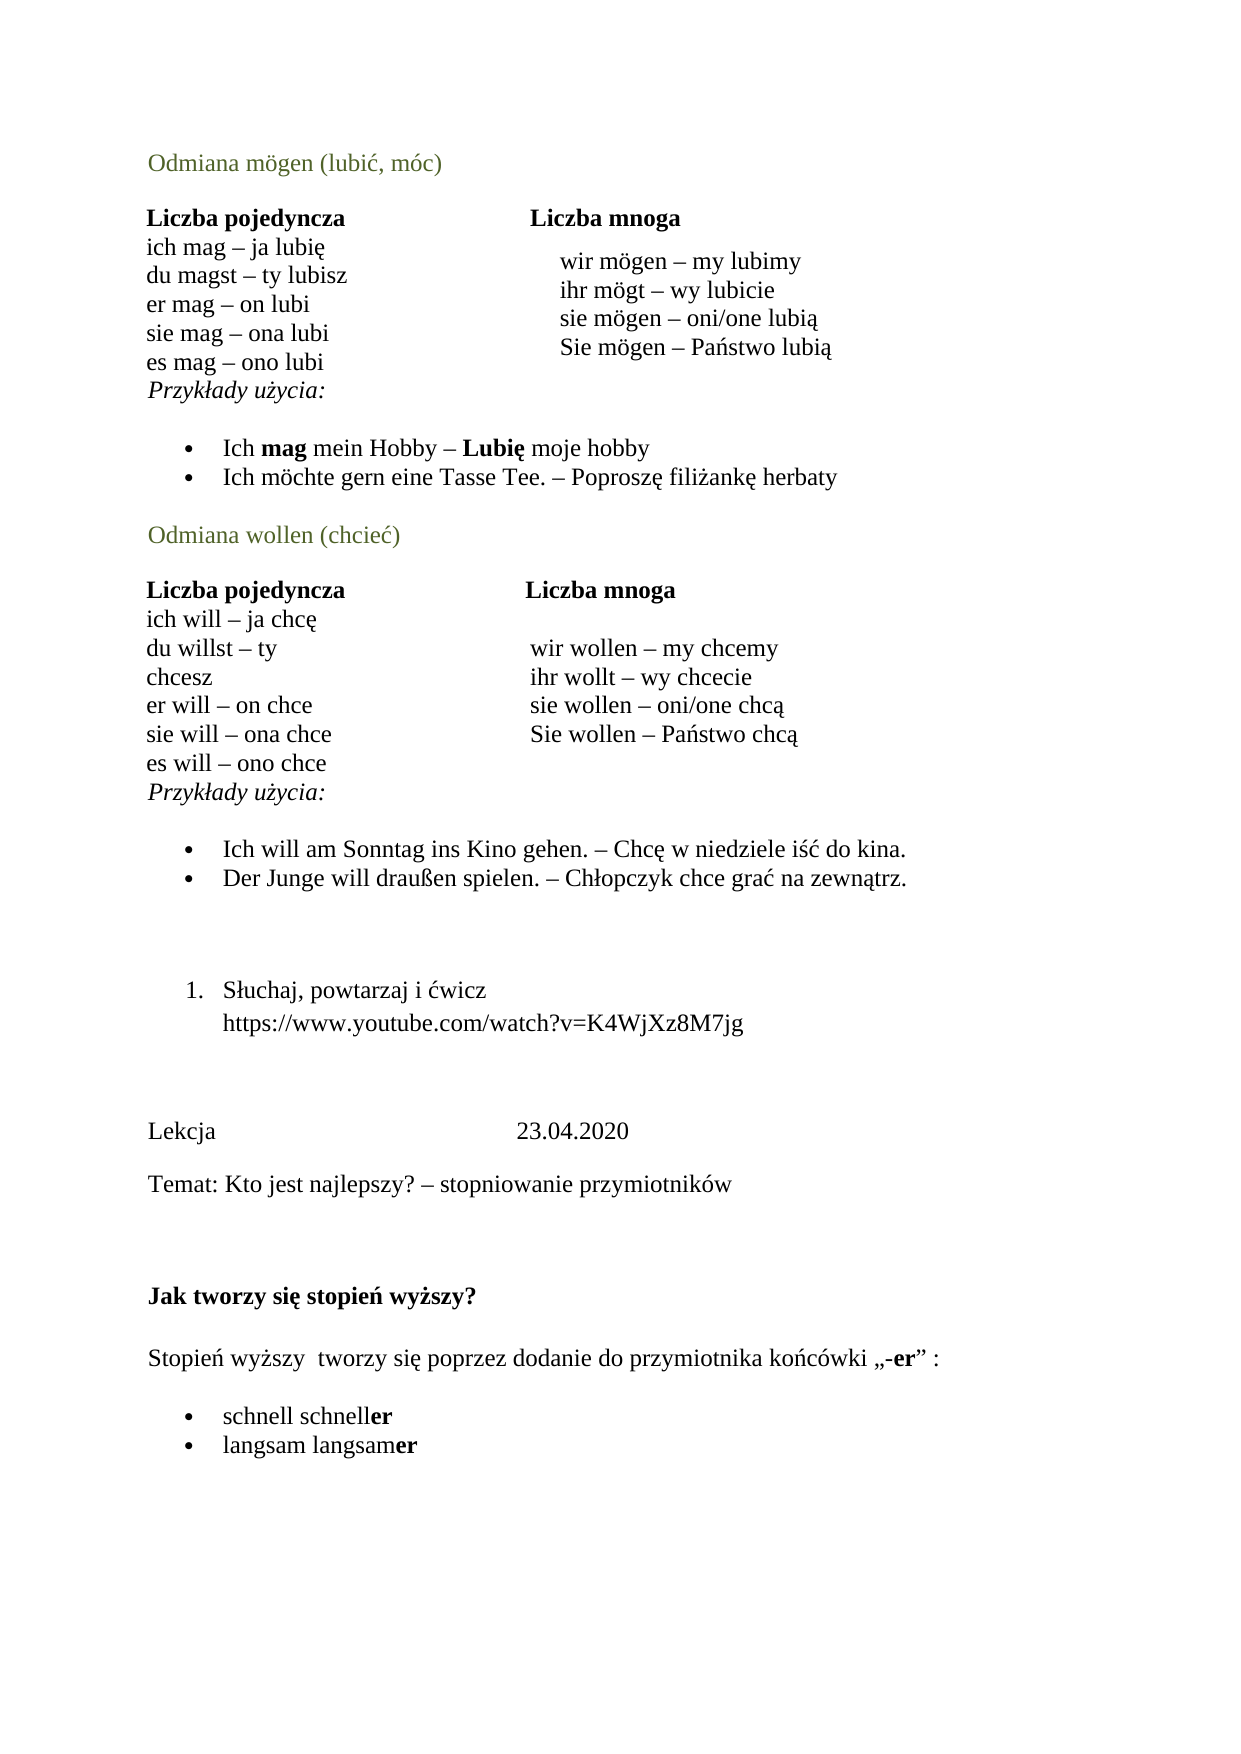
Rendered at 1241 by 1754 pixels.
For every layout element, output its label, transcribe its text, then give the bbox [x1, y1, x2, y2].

list Słuchaj, powtarzaj i ćwicz [185, 975, 1093, 1004]
subtitle Jak tworzy się stopień wyższy? [148, 1281, 1093, 1310]
table_header Liczba mnoga [350, 575, 798, 604]
list https://www.youtube.com/watch?v=K4WjXz8M7jg [223, 1008, 1093, 1037]
text Stopień wyższy tworzy się poprzez dodanie do przymiotnika końcówki „-er” : [148, 1343, 1093, 1372]
table_cell wir mögen – my lubimy ihr mögt – wy lubicie sie mögen – oni/one lubią Sie mögen – Państwo lubią [348, 232, 832, 375]
text Lekcja 23.04.2020 [148, 1116, 1093, 1144]
list Ich mag mein Hobby – Lubię moje hobby [185, 433, 1093, 462]
text Przykłady użycia: [148, 375, 1093, 404]
text Temat: Kto jest najlepszy? – stopniowanie przymiotników [148, 1169, 1093, 1198]
list schnell schneller [185, 1401, 1093, 1430]
table_header Liczba pojedyncza [146, 203, 347, 232]
table_cell ich will – ja chcę du willst – ty chcesz er will – on chce sie will – ona chce es will – ono chce [146, 604, 350, 777]
table_cell wir wollen – my chcemy ihr wollt – wy chcecie sie wollen – oni/one chcą Sie wollen – Państwo chcą [350, 604, 798, 777]
list Ich möchte gern eine Tasse Tee. – Poproszę filiżankę herbaty [185, 462, 1093, 491]
table_header Liczba mnoga [348, 203, 832, 232]
table_header Liczba pojedyncza [146, 575, 350, 604]
text Odmiana mögen (lubić, móc) [148, 148, 1093, 176]
list Der Junge will draußen spielen. – Chłopczyk chce grać na zewnątrz. [185, 863, 1093, 892]
text Odmiana wollen (chcieć) [148, 520, 1093, 549]
list langsam langsamer [185, 1430, 1093, 1459]
list Ich will am Sonntag ins Kino gehen. – Chcę w niedziele iść do kina. [185, 834, 1093, 863]
text Przykłady użycia: [148, 777, 1093, 805]
table_cell ich mag – ja lubię du magst – ty lubisz er mag – on lubi sie mag – ona lubi es mag – ono lubi [146, 232, 347, 375]
